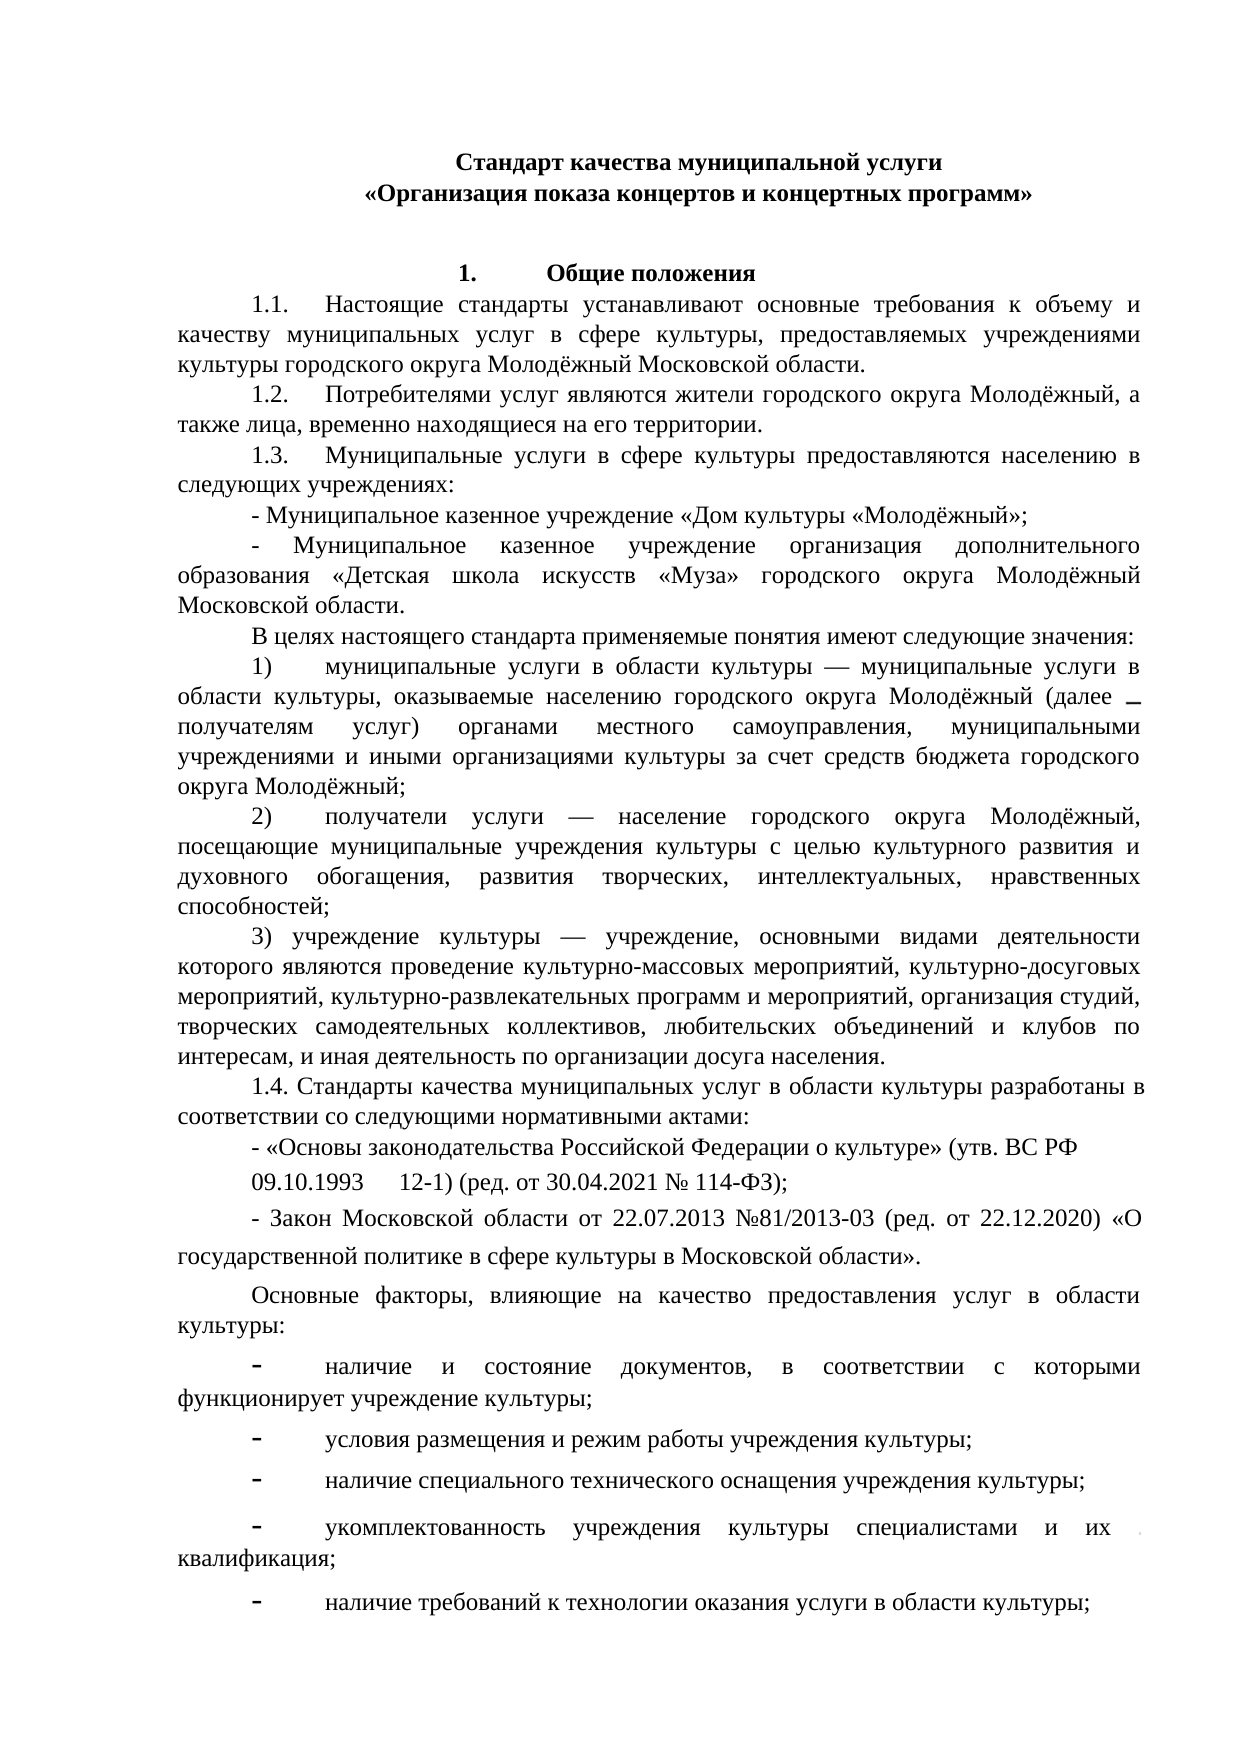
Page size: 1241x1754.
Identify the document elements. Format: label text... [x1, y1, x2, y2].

text В целях настоящего стандарта применяемые понятия имеют следующие значения: [177, 621, 1141, 649]
list Потребителями услуг являются жители городского округа Молодёжный, а также лица, временно находящиеся на его территории. [177, 379, 1141, 438]
list муниципальные услуги в области культуры — муниципальные услуги в области культуры, оказываемые населению городского округа Молодёжный (далее получателям услуг) органами местного самоуправления, муниципальными учреждениями и иными организациями культуры за счет средств бюджета городского округа Молодёжный; [177, 651, 1141, 799]
text 3) учреждение культуры — учреждение, основными видами деятельности которого являются проведение культурно-массовых мероприятий, культурно-досуговых мероприятий, культурно-развлекательных программ и мероприятий, организация студий, творческих самодеятельных коллективов, любительских объединений и клубов по интересам, и иная деятельность по организации досуга населения. [177, 921, 1141, 1070]
list 12-1) (ред. от 30.04.2021 № 114-ФЗ); [177, 1167, 1141, 1196]
text «Организация показа концертов и концертных программ» [177, 178, 1146, 206]
text - Закон Московской области от 22.07.2013 №81/2013-03 (ред. от 22.12.2020) «О государственной политике в сфере культуры в Московской области». [177, 1203, 1143, 1270]
list получатели услуги — население городского округа Молодёжный, посещающие муниципальные учреждения культуры с целью культурного развития и духовного обогащения, развития творческих, интеллектуальных, нравственных способностей; [177, 801, 1141, 920]
list укомплектованность учреждения культуры специалистами и их квалификация; [177, 1504, 1141, 1572]
text - «Основы законодательства Российской Федерации о культуре» (утв. ВС РФ [177, 1132, 1143, 1161]
list наличие специального технического оснащения учреждения культуры; [177, 1457, 1141, 1495]
list Настоящие стандарты устанавливают основные требования к объему и качеству муниципальных услуг в сфере культуры, предоставляемых учреждениями культуры городского округа Молодёжный Московской области. [177, 289, 1141, 378]
list Общие положения [177, 258, 1146, 287]
text - Муниципальное казенное учреждение организация дополнительного образования «Детская школа искусств «Муза» городского округа Молодёжный Московской области. [177, 531, 1141, 619]
text - Муниципальное казенное учреждение «Дом культуры «Молодёжный»; [177, 500, 1141, 529]
picture [1125, 701, 1142, 705]
text 1.4. Стандарты качества муниципальных услуг в области культуры разработаны в соответствии со следующими нормативными актами: [177, 1071, 1146, 1130]
list наличие и состояние документов, в соответствии с которыми функционирует учреждение культуры; [177, 1343, 1141, 1412]
list Муниципальные услуги в сфере культуры предоставляются населению в следующих учреждениях: [177, 440, 1141, 498]
list наличие требований к технологии оказания услуги в области культуры; [177, 1579, 1141, 1618]
text Основные факторы, влияющие на качество предоставления услуг в области культуры: [177, 1280, 1141, 1339]
text Стандарт качества муниципальной услуги [177, 147, 1146, 176]
list условия размещения и режим работы учреждения культуры; [177, 1417, 1141, 1455]
